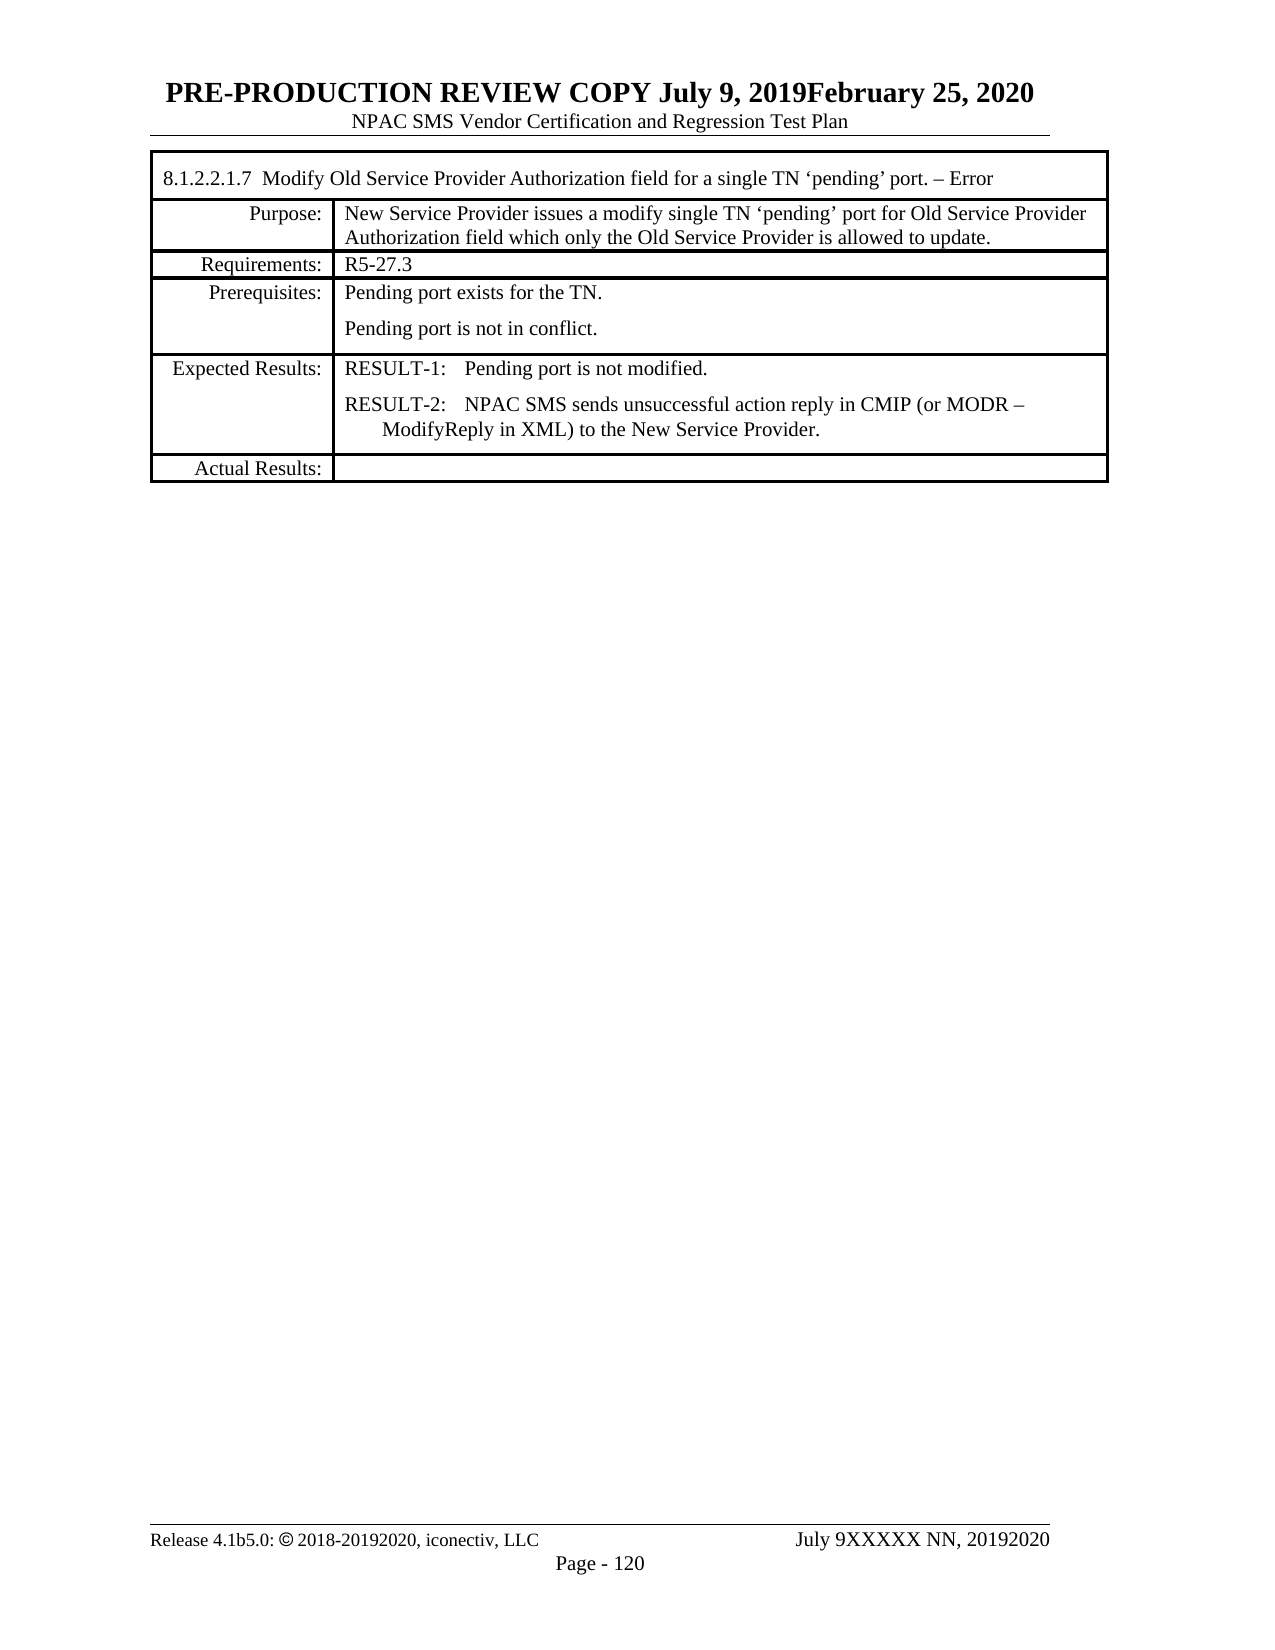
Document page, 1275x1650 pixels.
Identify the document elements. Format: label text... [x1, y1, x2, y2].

table_cell New Service Provider issues a modify single TN ‘pending’ port for Old Service Provider Authorization field which only the Old Service Provider is allowed to update. [335, 201, 1106, 249]
table_cell R5-27.3 [335, 253, 1106, 276]
table_cell Purpose: [153, 201, 332, 249]
table_cell Pending port exists for the TN. Pending port is not in conflict. [335, 280, 1106, 353]
table_header 8.1.2.2.1.7 Modify Old Service Provider Authorization field for a single TN ‘pending’ port. – Error [153, 153, 1106, 198]
table_cell Pending port is not modified. NPAC SMS sends unsuccessful action reply in CMIP (or MODR – ModifyReply in XML) to the New Service Provider. [335, 356, 1106, 453]
table_cell Expected Results: [153, 356, 332, 453]
table_cell Prerequisites: [153, 280, 332, 353]
table_cell [335, 456, 1106, 480]
table_cell Requirements: [153, 253, 332, 276]
table_cell Actual Results: [153, 456, 332, 480]
